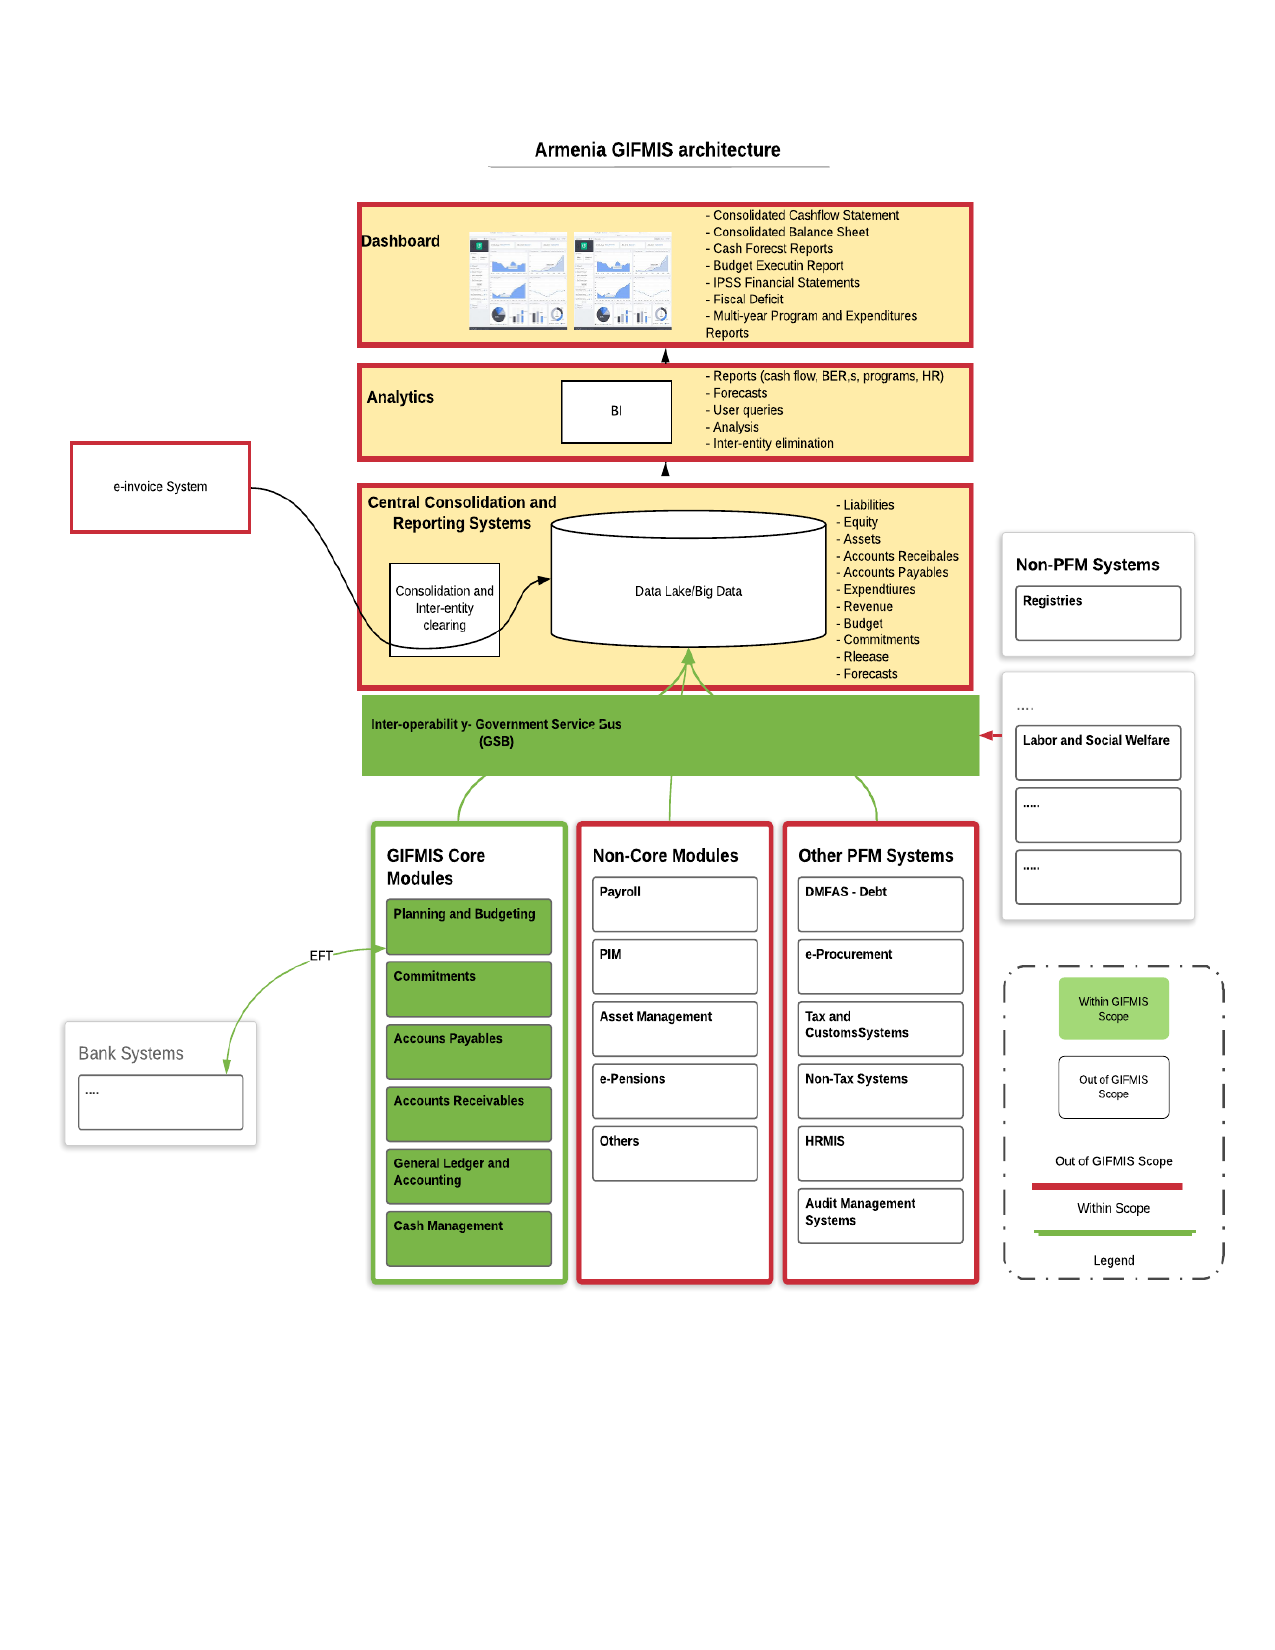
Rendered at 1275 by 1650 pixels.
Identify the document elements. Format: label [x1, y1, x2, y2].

picture [40, 103, 1249, 1356]
